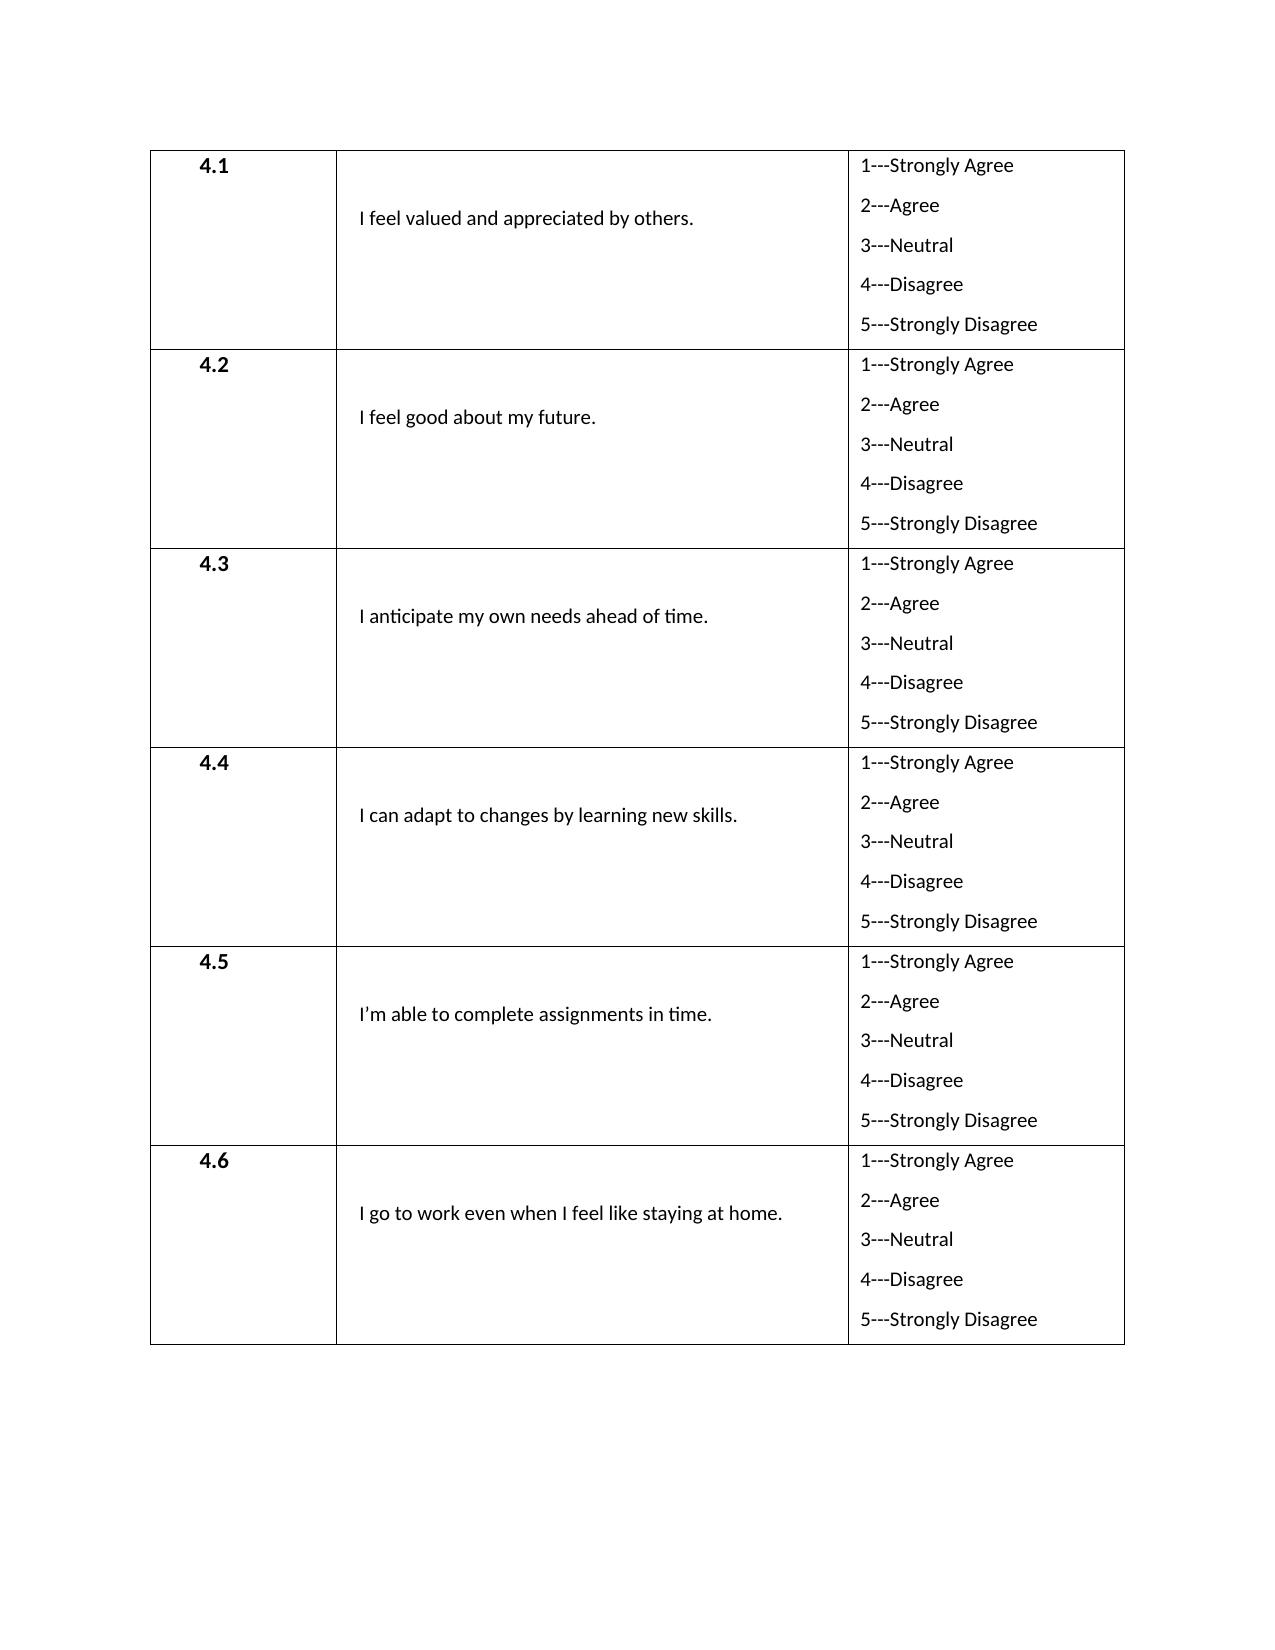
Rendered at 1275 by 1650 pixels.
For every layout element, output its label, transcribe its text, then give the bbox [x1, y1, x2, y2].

table_cell [151, 748, 336, 946]
table_cell [151, 350, 336, 548]
table_header 1---Strongly Agree 2---Agree 3---Neutral 4---Disagree 5---Strongly Disagree [849, 151, 1124, 349]
table_cell [151, 549, 336, 747]
table_cell 1---Strongly Agree 2---Agree 3---Neutral 4---Disagree 5---Strongly Disagree [849, 549, 1124, 747]
table_header [337, 151, 848, 349]
table_header [151, 151, 336, 349]
table_cell [337, 350, 848, 548]
table_cell 1---Strongly Agree 2---Agree 3---Neutral 4---Disagree 5---Strongly Disagree [849, 350, 1124, 548]
table_cell [337, 1146, 848, 1344]
table_cell 1---Strongly Agree 2---Agree 3---Neutral 4---Disagree 5---Strongly Disagree [849, 947, 1124, 1145]
table_cell [151, 947, 336, 1145]
table_cell [337, 549, 848, 747]
table_cell [337, 947, 848, 1145]
table_cell [337, 748, 848, 946]
table_cell [151, 1146, 336, 1344]
table_cell 1---Strongly Agree 2---Agree 3---Neutral 4---Disagree 5---Strongly Disagree [849, 748, 1124, 946]
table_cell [849, 1146, 1124, 1344]
